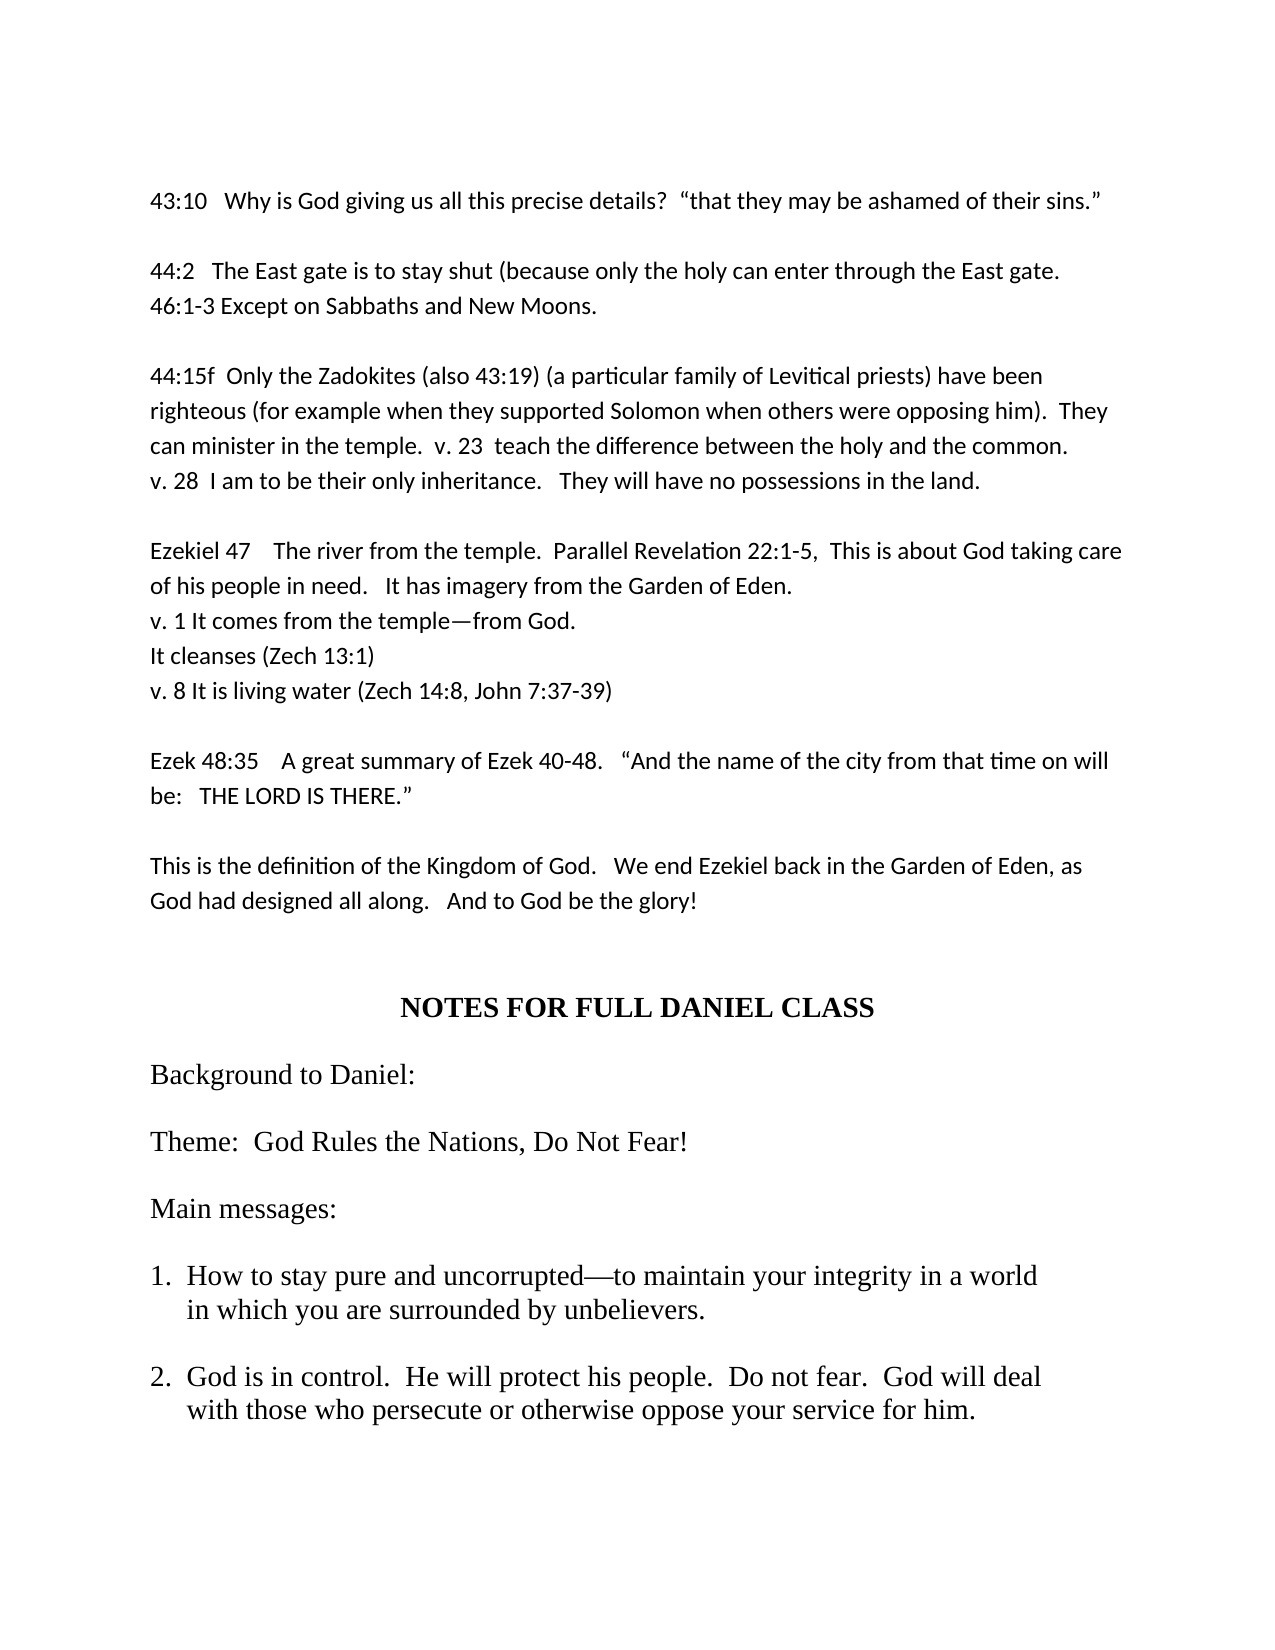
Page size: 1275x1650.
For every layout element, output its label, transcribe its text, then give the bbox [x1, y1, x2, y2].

text with those who persecute or otherwise oppose your service for him. [150, 1392, 1125, 1426]
text 44:15f Only the Zadokites (also 43:19) (a particular family of Levitical priests) have been righteous (for example when they supported Solomon when others were opposing him). They can minister in the temple. v. 23 teach the difference between the holy and the common. [150, 360, 1125, 461]
text This is the definition of the Kingdom of God. We end Ezekiel back in the Garden of Eden, as God had designed all along. And to God be the glory! [150, 850, 1125, 916]
text Ezekiel 47 The river from the temple. Parallel Revelation 22:1-5, This is about God taking care of his people in need. It has imagery from the Garden of Eden. [150, 535, 1125, 601]
text Background to Daniel: [150, 1057, 1125, 1091]
text v. 28 I am to be their only inheritance. They will have no possessions in the land. [150, 465, 1125, 496]
text 1. How to stay pure and uncorrupted—to maintain your integrity in a world [150, 1258, 1125, 1292]
text 43:10 Why is God giving us all this precise details? “that they may be ashamed of their sins.” [150, 185, 1125, 216]
text Theme: God Rules the Nations, Do Not Fear! [150, 1124, 1125, 1158]
text Main messages: [150, 1191, 1125, 1225]
text 2. God is in control. He will protect his people. Do not fear. God will deal [150, 1359, 1125, 1392]
text in which you are surrounded by unbelievers. [150, 1292, 1125, 1325]
text Ezek 48:35 A great summary of Ezek 40-48. “And the name of the city from that time on will be: THE LORD IS THERE.” [150, 745, 1125, 811]
text NOTES FOR FULL DANIEL CLASS [150, 990, 1125, 1023]
text v. 8 It is living water (Zech 14:8, John 7:37-39) [150, 675, 1125, 706]
text 44:2 The East gate is to stay shut (because only the holy can enter through the East gate. [150, 255, 1125, 286]
text v. 1 It comes from the temple—from God. [150, 605, 1125, 636]
text 46:1-3 Except on Sabbaths and New Moons. [150, 290, 1125, 321]
text It cleanses (Zech 13:1) [150, 640, 1125, 671]
